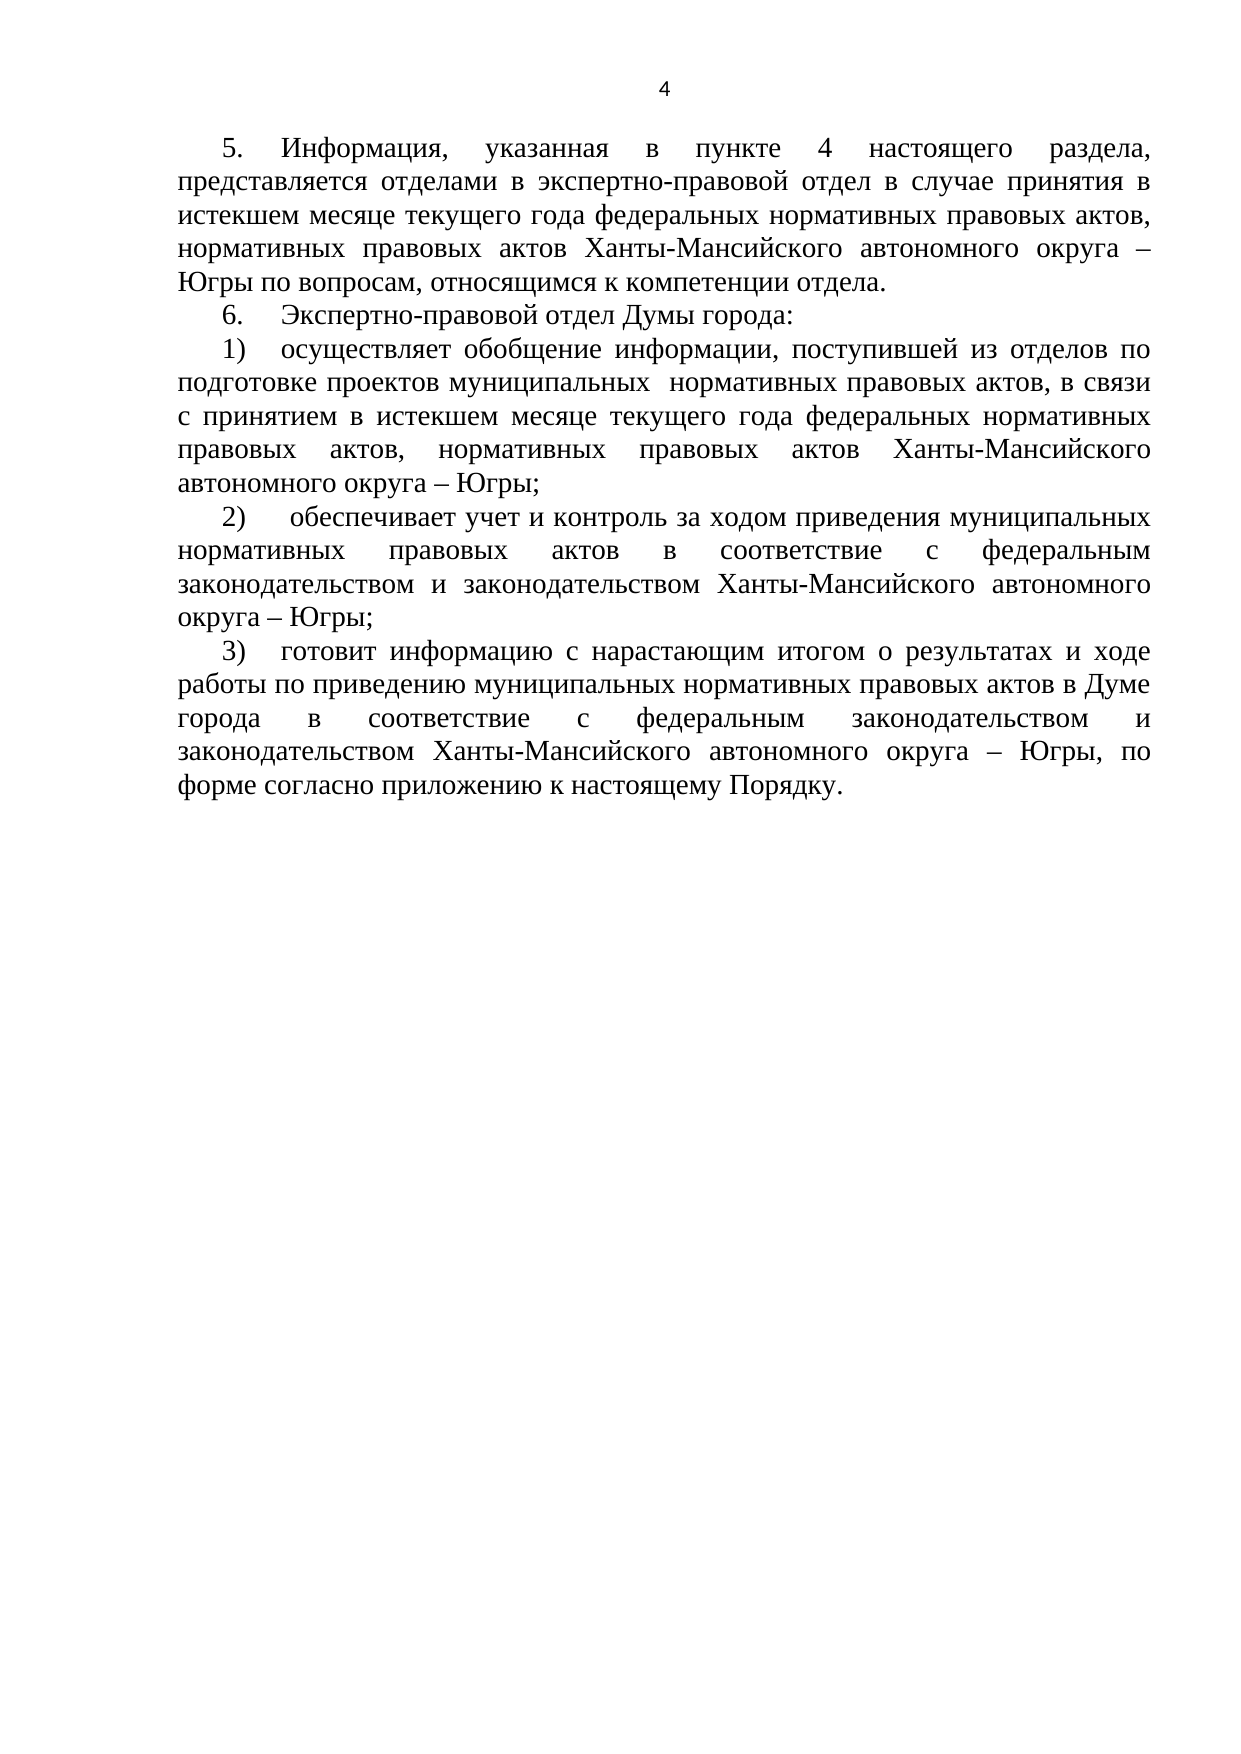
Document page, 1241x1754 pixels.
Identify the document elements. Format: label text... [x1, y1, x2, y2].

list готовит информацию с нарастающим итогом о результатах и ходе работы по приведению муниципальных нормативных правовых актов в Думе города в соответствие с федеральным законодательством и законодательством Ханты-Мансийского автономного округа – Югры, по форме согласно приложению к настоящему Порядку. [177, 633, 1152, 801]
list обеспечивает учет и контроль за ходом приведения муниципальных нормативных правовых актов в соответствие с федеральным законодательством и законодательством Ханты-Мансийского автономного округа – Югры; [177, 499, 1152, 633]
list Экспертно-правовой отдел Думы города: [177, 297, 1152, 331]
list Информация, указанная в пункте 4 настоящего раздела, представляется отделами в экспертно-правовой отдел в случае принятия в истекшем месяце текущего года федеральных нормативных правовых актов, нормативных правовых актов Ханты-Мансийского автономного округа – Югры по вопросам, относящимся к компетенции отдела. [177, 130, 1152, 297]
list осуществляет обобщение информации, поступившей из отделов по подготовке проектов муниципальных нормативных правовых актов, в связи с принятием в истекшем месяце текущего года федеральных нормативных правовых актов, нормативных правовых актов Ханты-Мансийского автономного округа – Югры; [177, 331, 1152, 499]
